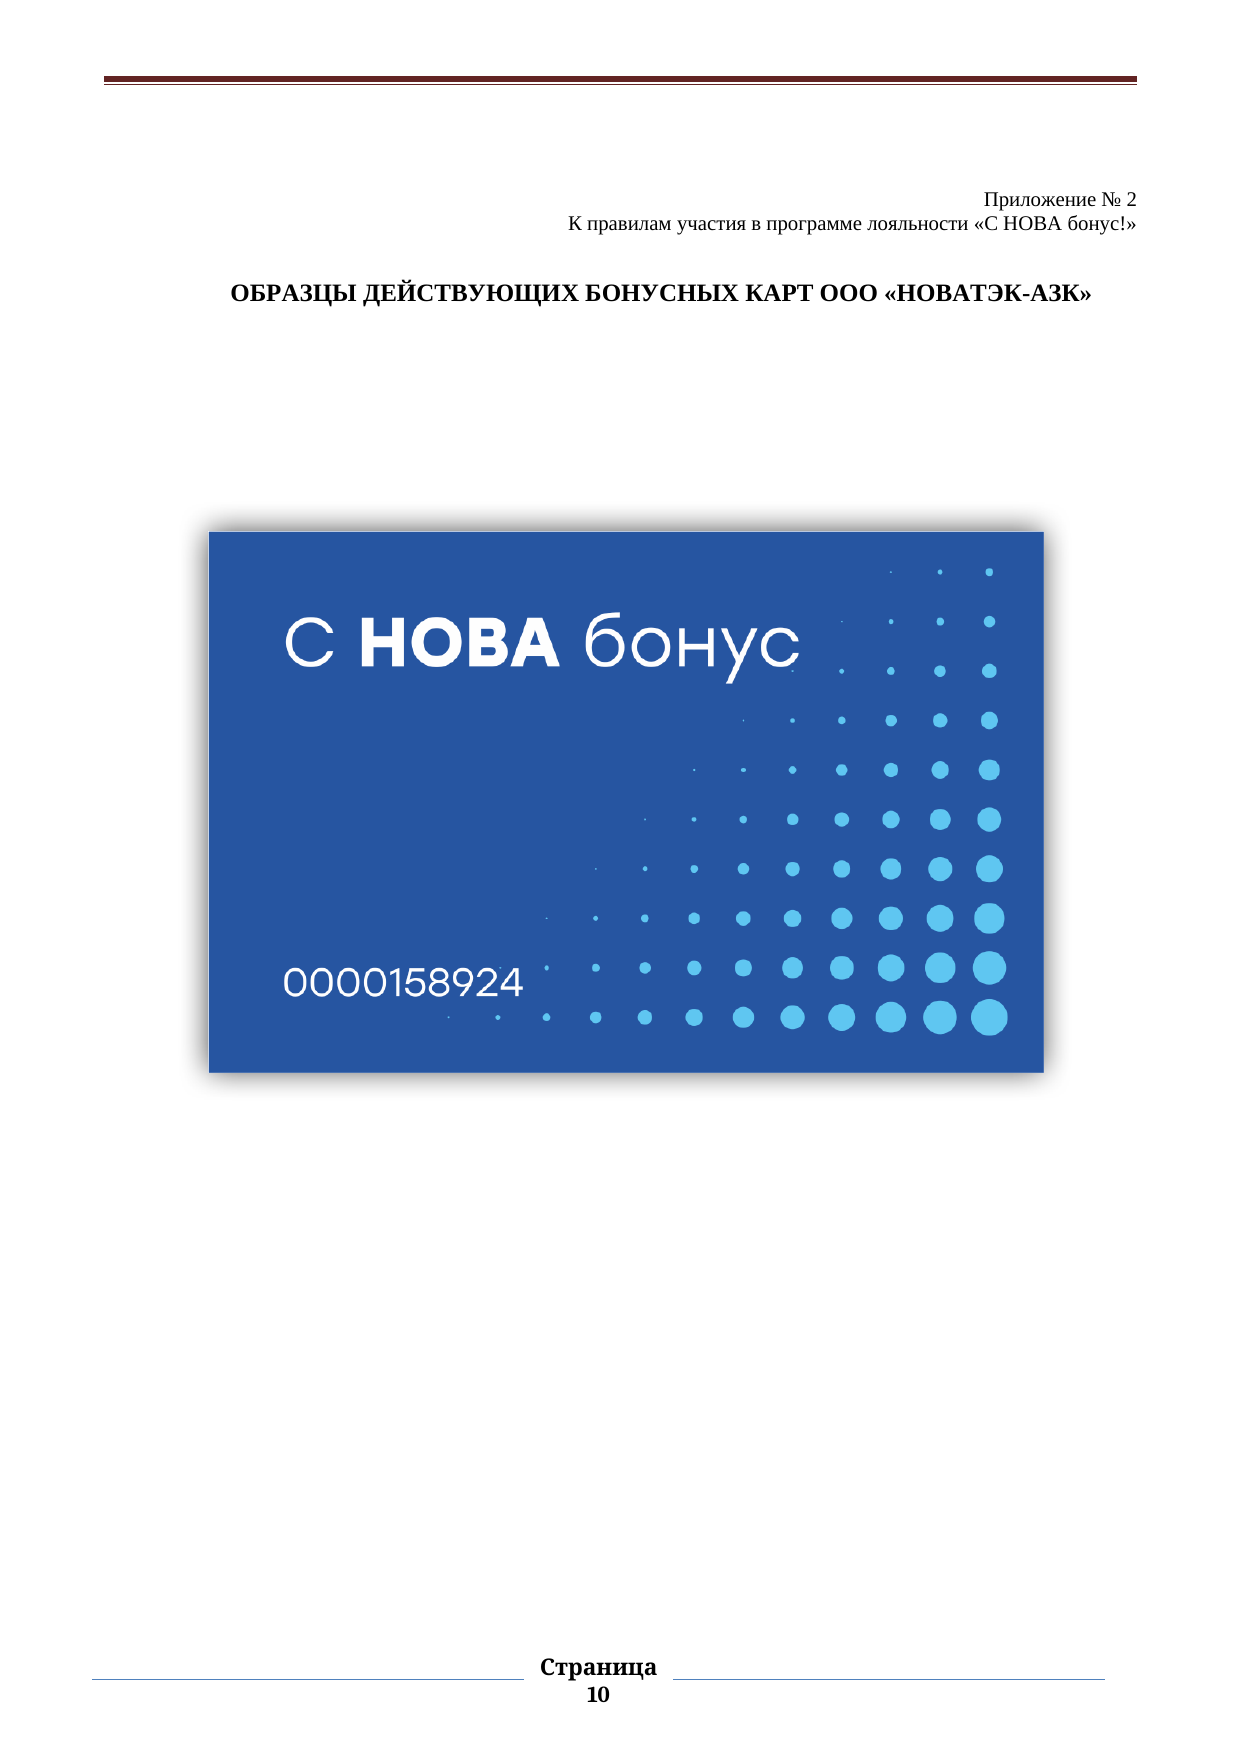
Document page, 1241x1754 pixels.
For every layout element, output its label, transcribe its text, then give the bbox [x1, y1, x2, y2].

picture [208, 531, 1044, 1073]
text К правилам участия в программе лояльности «С НОВА бонус!» [103, 211, 1137, 235]
text Приложение № 2 [103, 187, 1137, 211]
list Образцы действующих Бонусных карт ООО «НОВАТЭК-АЗК» [177, 278, 1145, 307]
